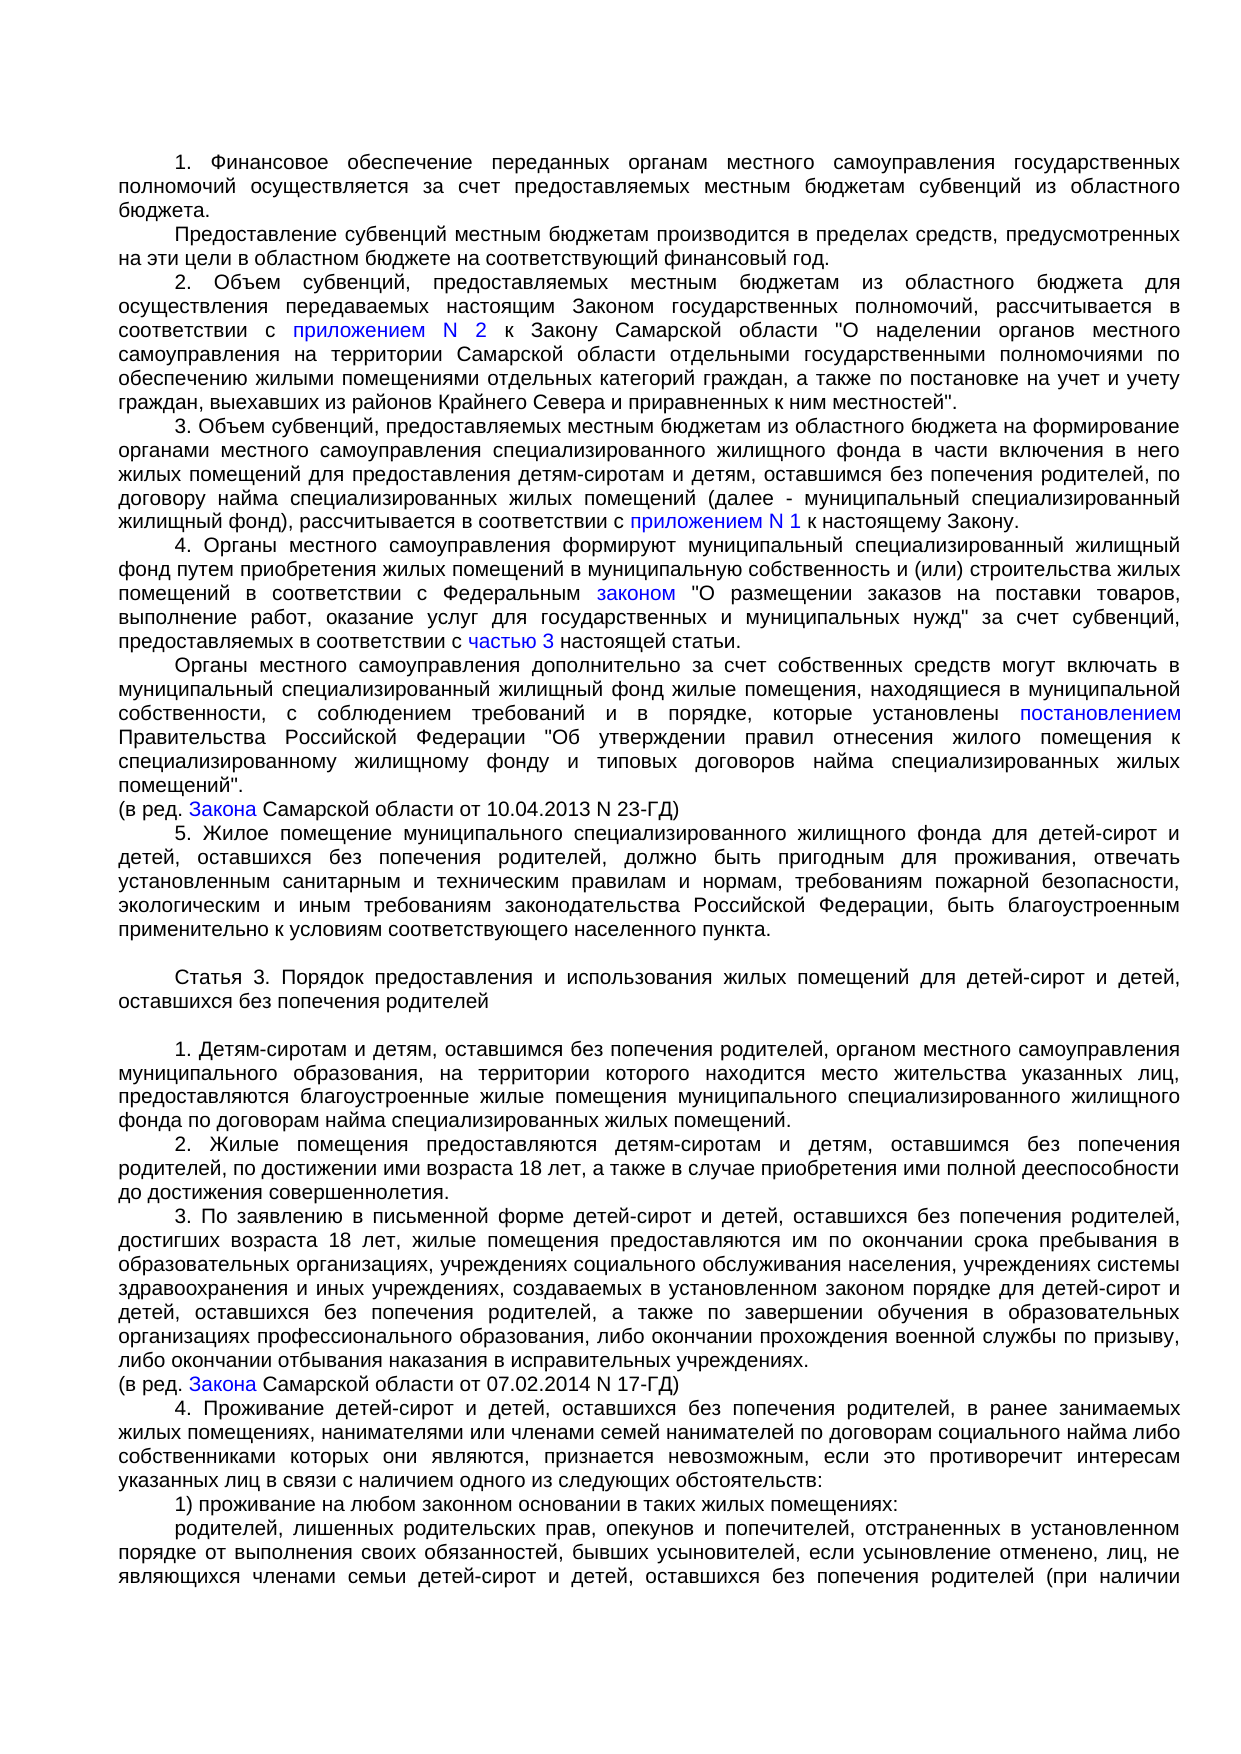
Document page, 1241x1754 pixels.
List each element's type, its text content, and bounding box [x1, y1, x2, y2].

text (в ред. Закона Самарской области от 10.04.2013 N 23-ГД) [118, 797, 1181, 821]
text Статья 3. Порядок предоставления и использования жилых помещений для детей-сирот и детей, оставшихся без попечения родителей [118, 964, 1181, 1012]
text 1. Детям-сиротам и детям, оставшимся без попечения родителей, органом местного самоуправления муниципального образования, на территории которого находится место жительства указанных лиц, предоставляются благоустроенные жилые помещения муниципального специализированного жилищного фонда по договорам найма специализированных жилых помещений. [118, 1036, 1181, 1132]
text 2. Объем субвенций, предоставляемых местным бюджетам из областного бюджета для осуществления передаваемых настоящим Законом государственных полномочий, рассчитывается в соответствии с приложением N 2 к Закону Самарской области "О наделении органов местного самоуправления на территории Самарской области отдельными государственными полномочиями по обеспечению жилыми помещениями отдельных категорий граждан, а также по постановке на учет и учету граждан, выехавших из районов Крайнего Севера и приравненных к ним местностей". [118, 270, 1181, 413]
text Предоставление субвенций местным бюджетам производится в пределах средств, предусмотренных на эти цели в областном бюджете на соответствующий финансовый год. [118, 222, 1181, 270]
text 2. Жилые помещения предоставляются детям-сиротам и детям, оставшимся без попечения родителей, по достижении ими возраста 18 лет, а также в случае приобретения ими полной дееспособности до достижения совершеннолетия. [118, 1132, 1181, 1204]
text 1. Финансовое обеспечение переданных органам местного самоуправления государственных полномочий осуществляется за счет предоставляемых местным бюджетам субвенций из областного бюджета. [118, 150, 1181, 222]
text 5. Жилое помещение муниципального специализированного жилищного фонда для детей-сирот и детей, оставшихся без попечения родителей, должно быть пригодным для проживания, отвечать установленным санитарным и техническим правилам и нормам, требованиям пожарной безопасности, экологическим и иным требованиям законодательства Российской Федерации, быть благоустроенным применительно к условиям соответствующего населенного пункта. [118, 821, 1181, 941]
text Органы местного самоуправления дополнительно за счет собственных средств могут включать в муниципальный специализированный жилищный фонд жилые помещения, находящиеся в муниципальной собственности, с соблюдением требований и в порядке, которые установлены постановлением Правительства Российской Федерации "Об утверждении правил отнесения жилого помещения к специализированному жилищному фонду и типовых договоров найма специализированных жилых помещений". [118, 653, 1181, 797]
text 3. Объем субвенций, предоставляемых местным бюджетам из областного бюджета на формирование органами местного самоуправления специализированного жилищного фонда в части включения в него жилых помещений для предоставления детям-сиротам и детям, оставшимся без попечения родителей, по договору найма специализированных жилых помещений (далее - муниципальный специализированный жилищный фонд), рассчитывается в соответствии с приложением N 1 к настоящему Закону. [118, 413, 1181, 533]
text 4. Органы местного самоуправления формируют муниципальный специализированный жилищный фонд путем приобретения жилых помещений в муниципальную собственность и (или) строительства жилых помещений в соответствии с Федеральным законом "О размещении заказов на поставки товаров, выполнение работ, оказание услуг для государственных и муниципальных нужд" за счет субвенций, предоставляемых в соответствии с частью 3 настоящей статьи. [118, 533, 1181, 653]
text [118, 1516, 1181, 1587]
text 1) проживание на любом законном основании в таких жилых помещениях: [118, 1492, 1181, 1516]
text 3. По заявлению в письменной форме детей-сирот и детей, оставшихся без попечения родителей, достигших возраста 18 лет, жилые помещения предоставляются им по окончании срока пребывания в образовательных организациях, учреждениях социального обслуживания населения, учреждениях системы здравоохранения и иных учреждениях, создаваемых в установленном законом порядке для детей-сирот и детей, оставшихся без попечения родителей, а также по завершении обучения в образовательных организациях профессионального образования, либо окончании прохождения военной службы по призыву, либо окончании отбывания наказания в исправительных учреждениях. [118, 1204, 1181, 1372]
text 4. Проживание детей-сирот и детей, оставшихся без попечения родителей, в ранее занимаемых жилых помещениях, нанимателями или членами семей нанимателей по договорам социального найма либо собственниками которых они являются, признается невозможным, если это противоречит интересам указанных лиц в связи с наличием одного из следующих обстоятельств: [118, 1396, 1181, 1492]
text (в ред. Закона Самарской области от 07.02.2014 N 17-ГД) [118, 1372, 1181, 1396]
